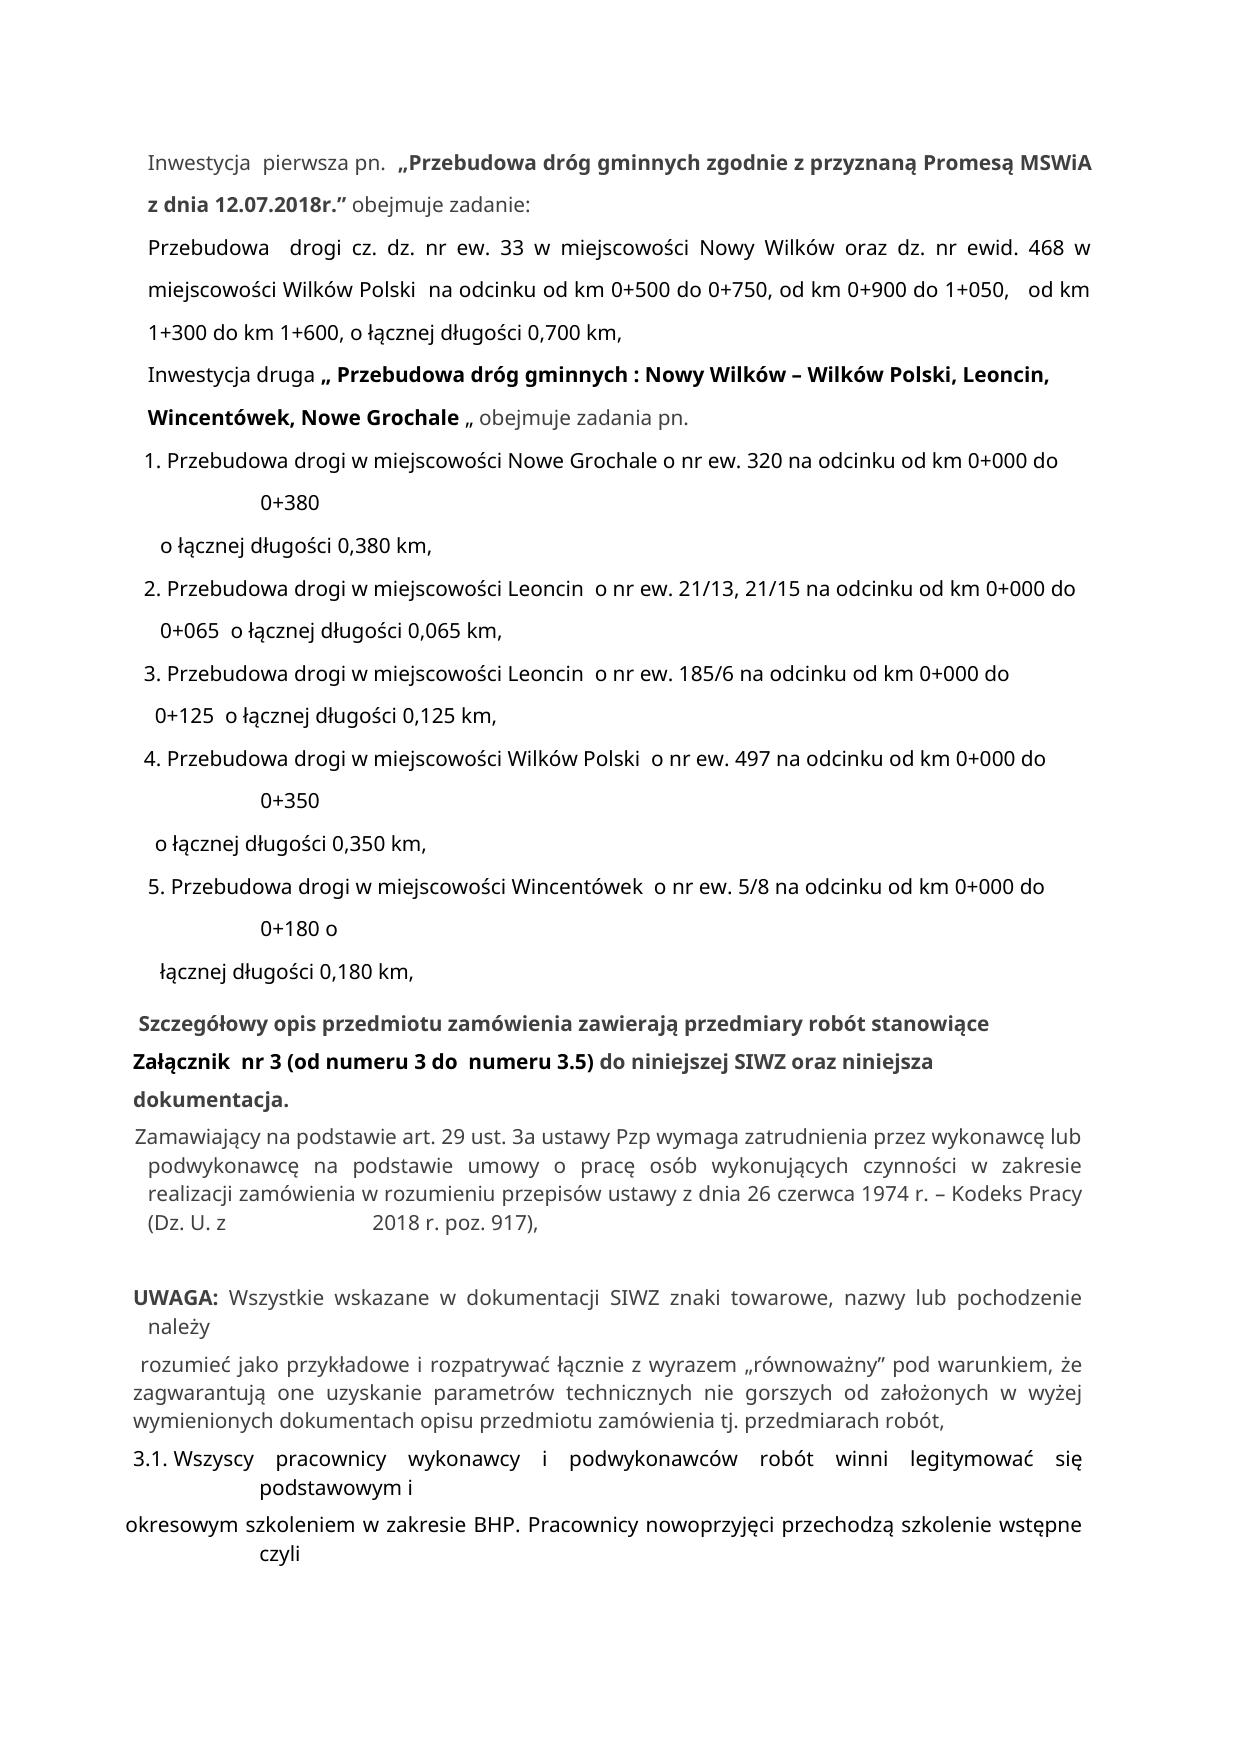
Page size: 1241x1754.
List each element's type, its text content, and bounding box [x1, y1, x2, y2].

text Przebudowa drogi cz. dz. nr ew. 33 w miejscowości Nowy Wilków oraz dz. nr ewid. 468 w miejscowości Wilków Polski na odcinku od km 0+500 do 0+750, od km 0+900 do 1+050, od km 1+300 do km 1+600, o łącznej długości 0,700 km, [148, 233, 1093, 346]
text dokumentacja. [133, 1085, 1083, 1113]
text rozumieć jako przykładowe i rozpatrywać łącznie z wyrazem „równoważny” pod warunkiem, że zagwarantują one uzyskanie parametrów technicznych nie gorszych od założonych w wyżej wymienionych dokumentach opisu przedmiotu zamówienia tj. przedmiarach robót, [118, 1350, 1083, 1435]
text 3.1. Wszyscy pracownicy wykonawcy i podwykonawców robót winni legitymować się podstawowym i [133, 1444, 1083, 1501]
list 5. Przebudowa drogi w miejscowości Wincentówek o nr ew. 5/8 na odcinku od km 0+000 do 0+180 o [148, 872, 1093, 943]
text okresowym szkoleniem w zakresie BHP. Pracownicy nowoprzyjęci przechodzą szkolenie wstępne czyli [118, 1511, 1083, 1567]
list łącznej długości 0,180 km, [133, 957, 1093, 986]
list 0+125 o łącznej długości 0,125 km, [133, 701, 1093, 730]
list 1. Przebudowa drogi w miejscowości Nowe Grochale o nr ew. 320 na odcinku od km 0+000 do 0+380 [133, 446, 1093, 517]
list o łącznej długości 0,380 km, [133, 531, 1093, 559]
text UWAGA: Wszystkie wskazane w dokumentacji SIWZ znaki towarowe, nazwy lub pochodzenie należy [133, 1283, 1083, 1340]
list Inwestycja druga „ Przebudowa dróg gminnych : Nowy Wilków – Wilków Polski, Leoncin, [148, 361, 1093, 389]
list 2. Przebudowa drogi w miejscowości Leoncin o nr ew. 21/13, 21/15 na odcinku od km 0+000 do [133, 574, 1093, 602]
list 3. Przebudowa drogi w miejscowości Leoncin o nr ew. 185/6 na odcinku od km 0+000 do [133, 659, 1093, 687]
list 4. Przebudowa drogi w miejscowości Wilków Polski o nr ew. 497 na odcinku od km 0+000 do 0+350 [133, 744, 1093, 815]
list o łącznej długości 0,350 km, [133, 829, 1093, 858]
text Inwestycja pierwsza pn. „Przebudowa dróg gminnych zgodnie z przyznaną Promesą MSWiA z dnia 12.07.2018r.” obejmuje zadanie: [148, 148, 1093, 219]
text Szczegółowy opis przedmiotu zamówienia zawierają przedmiary robót stanowiące [133, 1009, 1083, 1037]
list Wincentówek, Nowe Grochale „ obejmuje zadania pn. [148, 403, 1093, 432]
list 0+065 o łącznej długości 0,065 km, [133, 616, 1093, 645]
text Zamawiający na podstawie art. 29 ust. 3a ustawy Pzp wymaga zatrudnienia przez wykonawcę lub podwykonawcę na podstawie umowy o pracę osób wykonujących czynności w zakresie realizacji zamówienia w rozumieniu przepisów ustawy z dnia 26 czerwca 1974 r. – Kodeks Pracy (Dz. U. z 2018 r. poz. 917), [118, 1122, 1083, 1236]
text Załącznik nr 3 (od numeru 3 do numeru 3.5) do niniejszej SIWZ oraz niniejsza [133, 1047, 1083, 1075]
